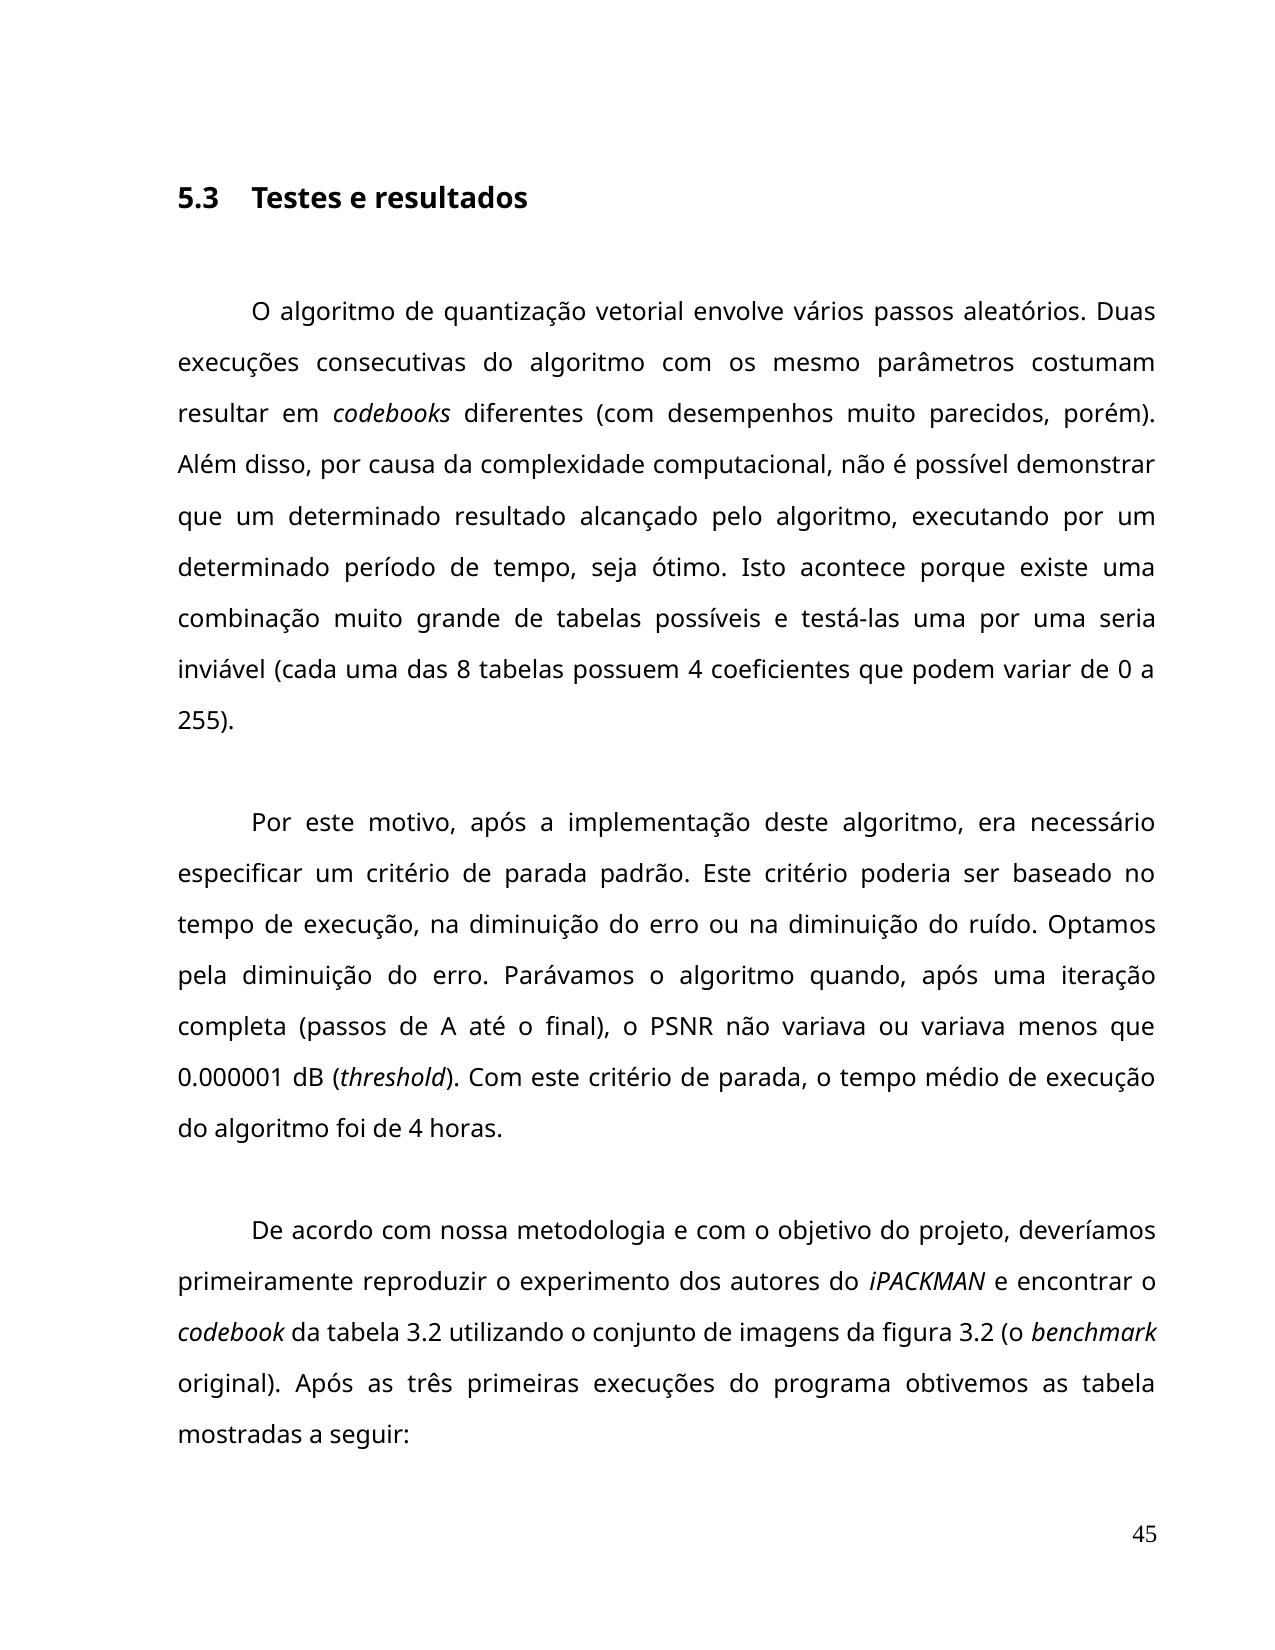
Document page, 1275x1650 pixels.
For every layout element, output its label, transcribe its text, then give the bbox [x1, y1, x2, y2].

text O algoritmo de quantização vetorial envolve vários passos aleatórios. Duas execuções consecutivas do algoritmo com os mesmo parâmetros costumam resultar em codebooks diferentes (com desempenhos muito parecidos, porém). Além disso, por causa da complexidade computacional, não é possível demonstrar que um determinado resultado alcançado pelo algoritmo, executando por um determinado período de tempo, seja ótimo. Isto acontece porque existe uma combinação muito grande de tabelas possíveis e testá-las uma por uma seria inviável (cada uma das 8 tabelas possuem 4 coeficientes que podem variar de 0 a 255). [177, 294, 1157, 736]
subtitle 5.3 Testes e resultados [177, 177, 1157, 217]
text De acordo com nossa metodologia e com o objetivo do projeto, deveríamos primeiramente reproduzir o experimento dos autores do iPACKMAN e encontrar o codebook da tabela 3.2 utilizando o conjunto de imagens da figura 3.2 (o benchmark original). Após as três primeiras execuções do programa obtivemos as tabela mostradas a seguir: [177, 1213, 1157, 1451]
text Por este motivo, após a implementação deste algoritmo, era necessário especificar um critério de parada padrão. Este critério poderia ser baseado no tempo de execução, na diminuição do erro ou na diminuição do ruído. Optamos pela diminuição do erro. Parávamos o algoritmo quando, após uma iteração completa (passos de A até o final), o PSNR não variava ou variava menos que 0.000001 dB (threshold). Com este critério de parada, o tempo médio de execução do algoritmo foi de 4 horas. [177, 804, 1157, 1145]
